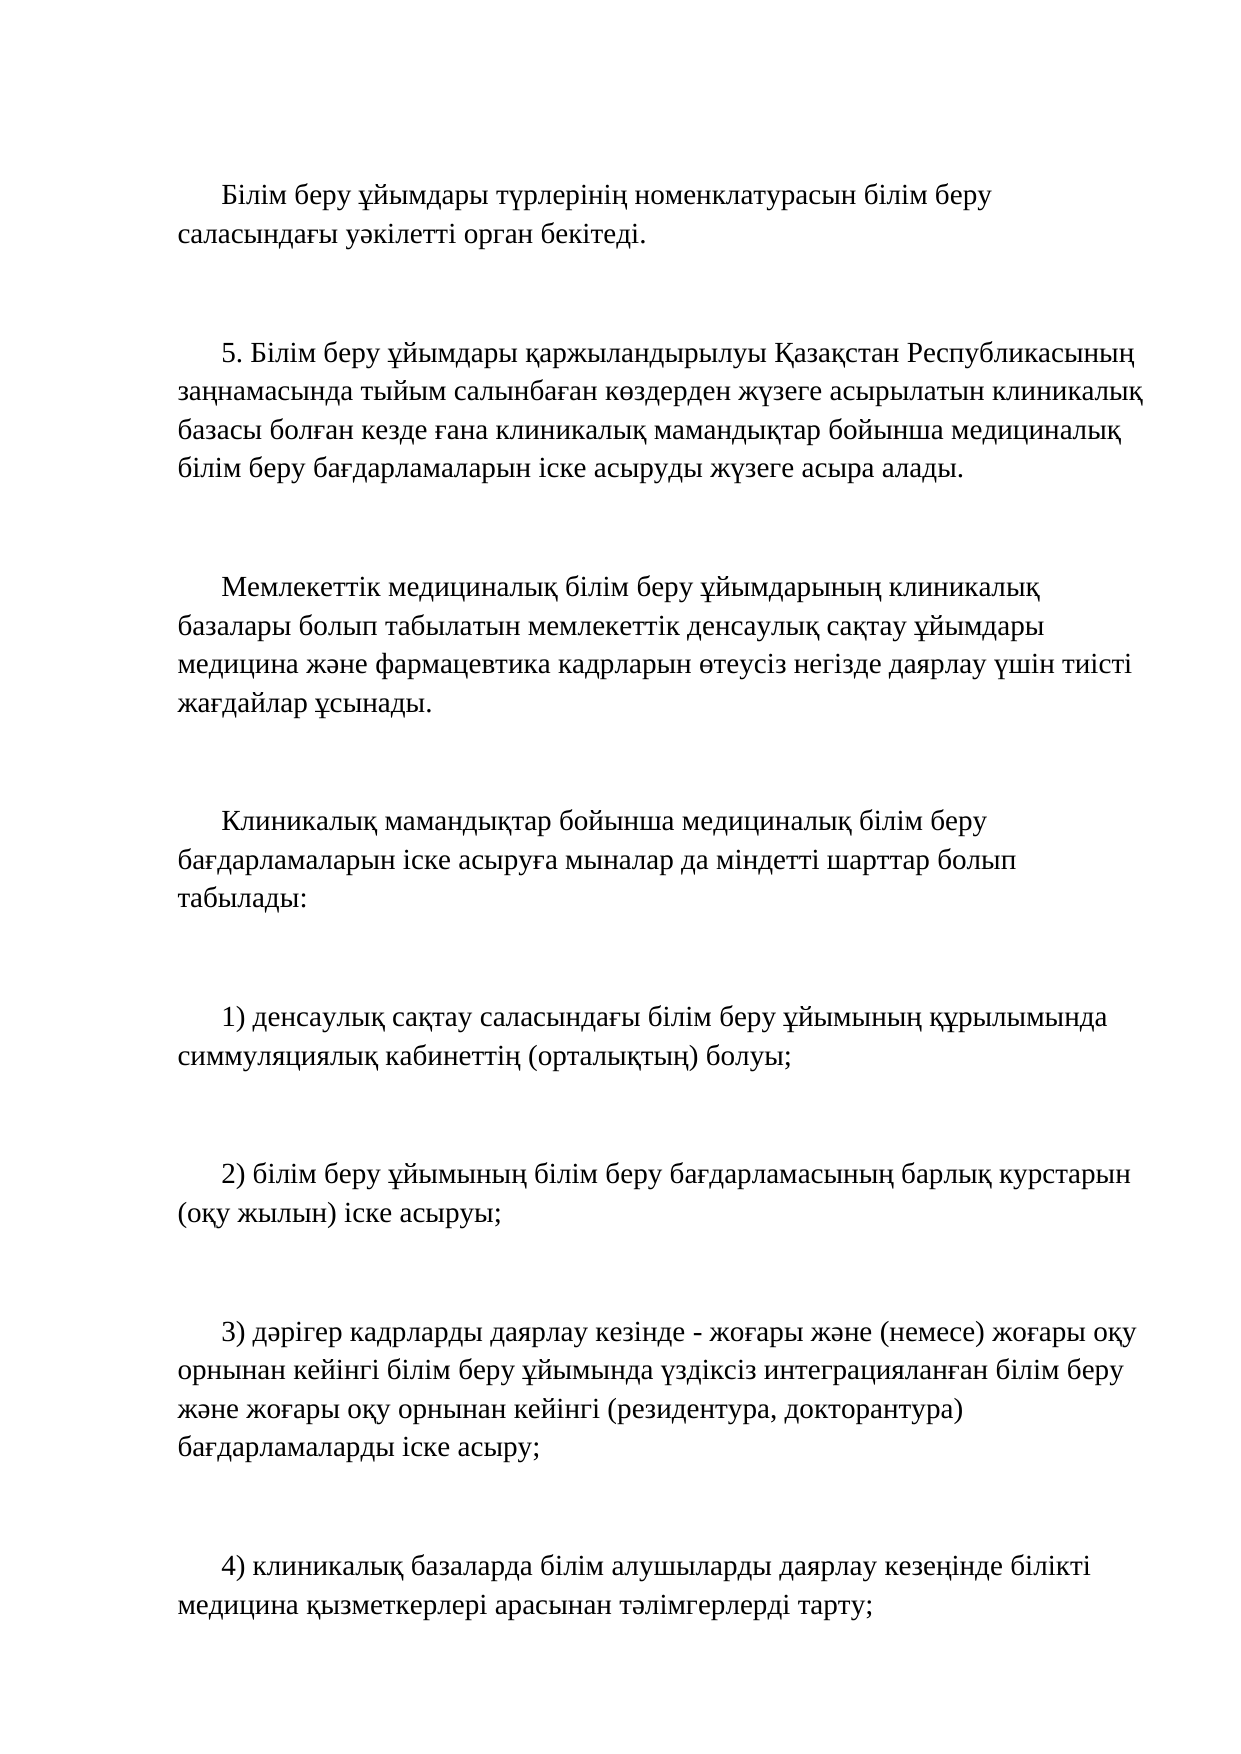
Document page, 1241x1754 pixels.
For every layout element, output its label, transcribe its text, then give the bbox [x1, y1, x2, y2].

text 4) клиникалық базаларда білім алушыларды даярлау кезеңінде білікті медицина қызметкерлері арасынан тәлімгерлерді тарту; [177, 1548, 1152, 1620]
text 5. Білім беру ұйымдары қаржыландырылуы Қазақстан Республикасының заңнамасында тыйым салынбаған көздерден жүзеге асырылатын клиникалық базасы болған кезде ғана клиникалық мамандықтар бойынша медициналық білім беру бағдарламаларын іске асыруды жүзеге асыра алады. [177, 335, 1152, 484]
text 2) білім беру ұйымының білім беру бағдарламасының барлық курстарын (оқу жылын) іске асыруы; [177, 1157, 1152, 1229]
text 1) денсаулық сақтау саласындағы білім беру ұйымының құрылымында симмуляциялық кабинеттің (орталықтың) болуы; [177, 999, 1152, 1071]
text Мемлекеттік медициналық білім беру ұйымдарының клиникалық базалары болып табылатын мемлекеттік денсаулық сақтау ұйымдары медицина және фармацевтика кадрларын өтеусіз негізде даярлау үшін тиісті жағдайлар ұсынады. [177, 569, 1152, 718]
text Білім беру ұйымдары түрлерінің номенклатурасын білім беру саласындағы уәкілетті орган бекітеді. [177, 177, 1152, 249]
text 3) дәрігер кадрларды даярлау кезінде - жоғары және (немесе) жоғары оқу орнынан кейінгі білім беру ұйымында үздіксіз интеграцияланған білім беру және жоғары оқу орнынан кейінгі (резидентура, докторантура) бағдарламаларды іске асыру; [177, 1314, 1152, 1463]
text Клиникалық мамандықтар бойынша медициналық білім беру бағдарламаларын іске асыруға мыналар да міндетті шарттар болып табылады: [177, 803, 1152, 914]
